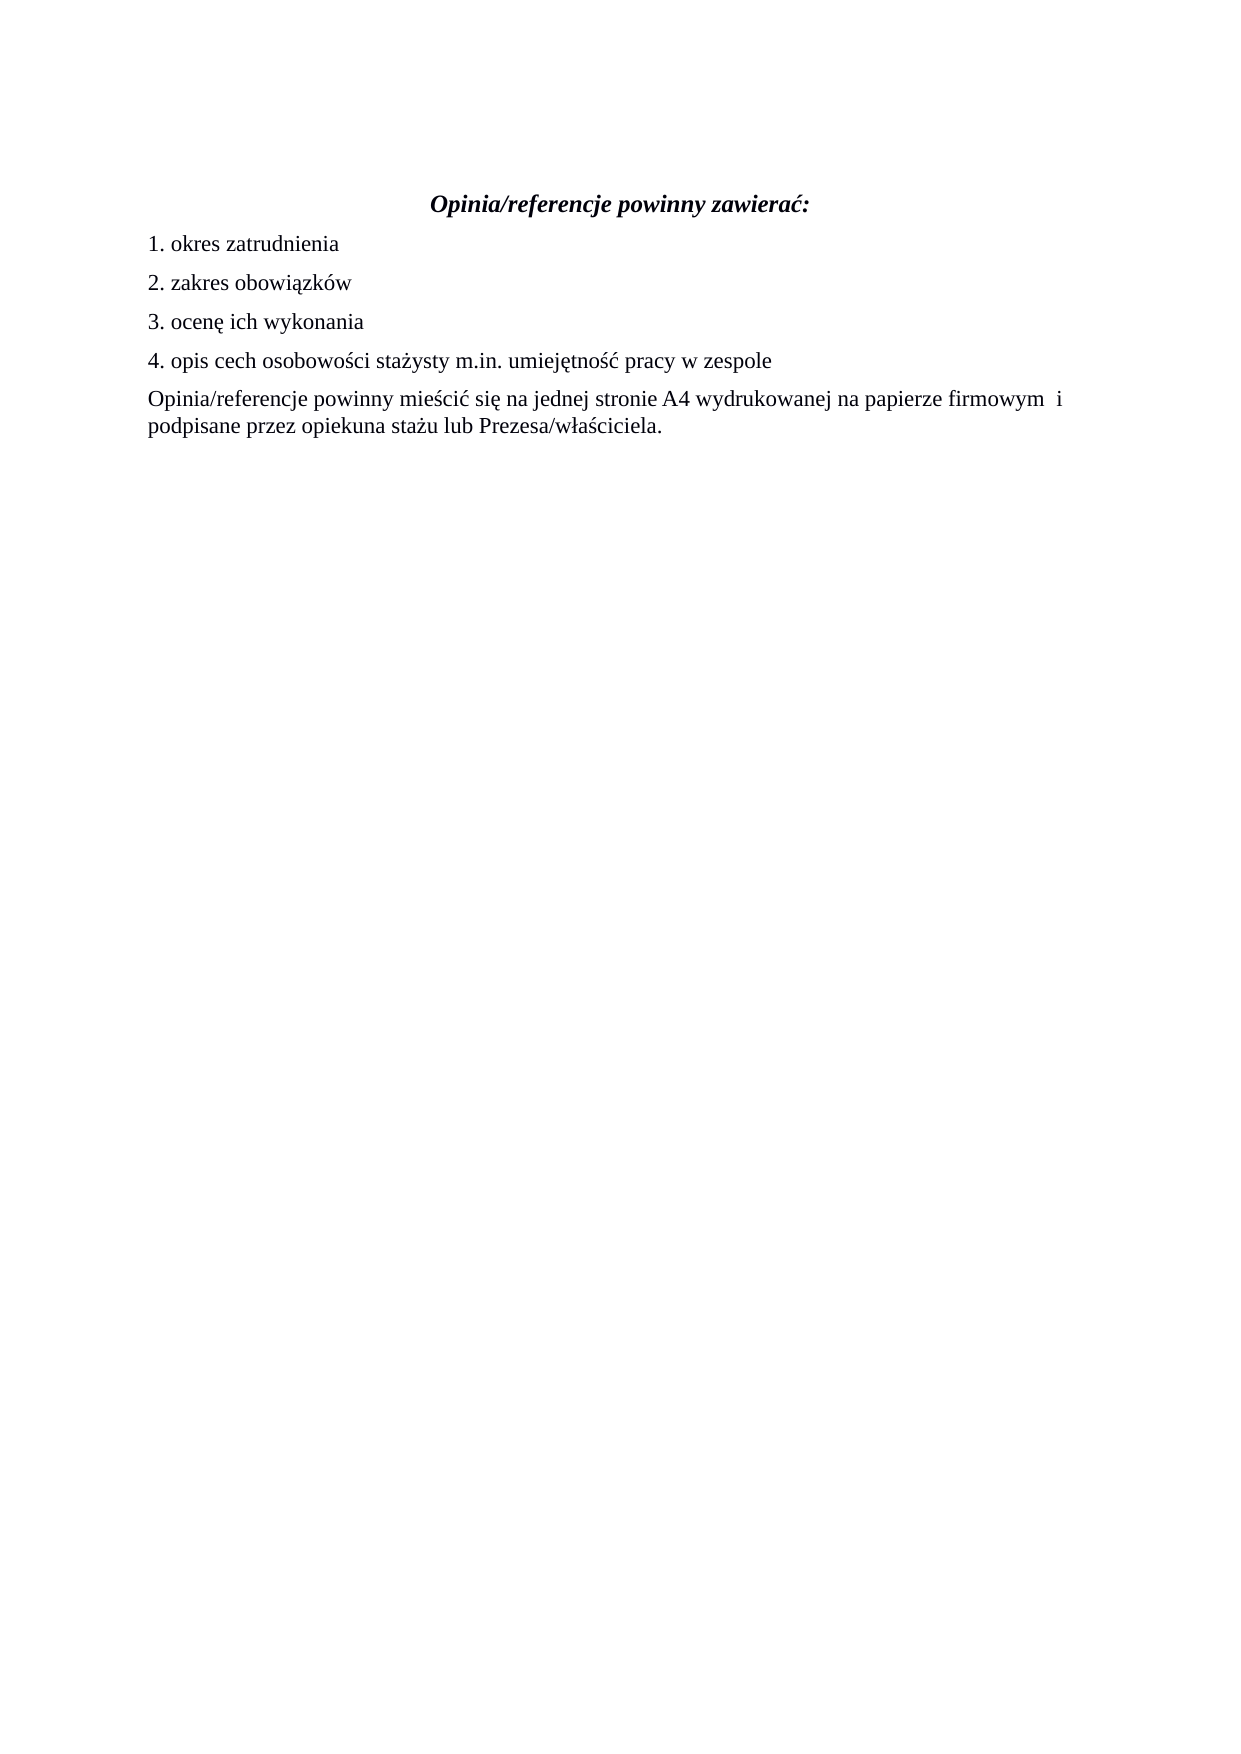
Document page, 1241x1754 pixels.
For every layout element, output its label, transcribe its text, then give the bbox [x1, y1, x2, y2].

text 2. zakres obowiązków [148, 269, 1093, 295]
text 1. okres zatrudnienia [148, 230, 1093, 256]
text 3. ocenę ich wykonania [148, 308, 1093, 334]
text 4. opis cech osobowości stażysty m.in. umiejętność pracy w zespole [148, 347, 1093, 373]
text Opinia/referencje powinny zawierać: [148, 189, 1093, 218]
text Opinia/referencje powinny mieścić się na jednej stronie A4 wydrukowanej na papierze firmowym i podpisane przez opiekuna stażu lub Prezesa/właściciela. [148, 386, 1093, 438]
